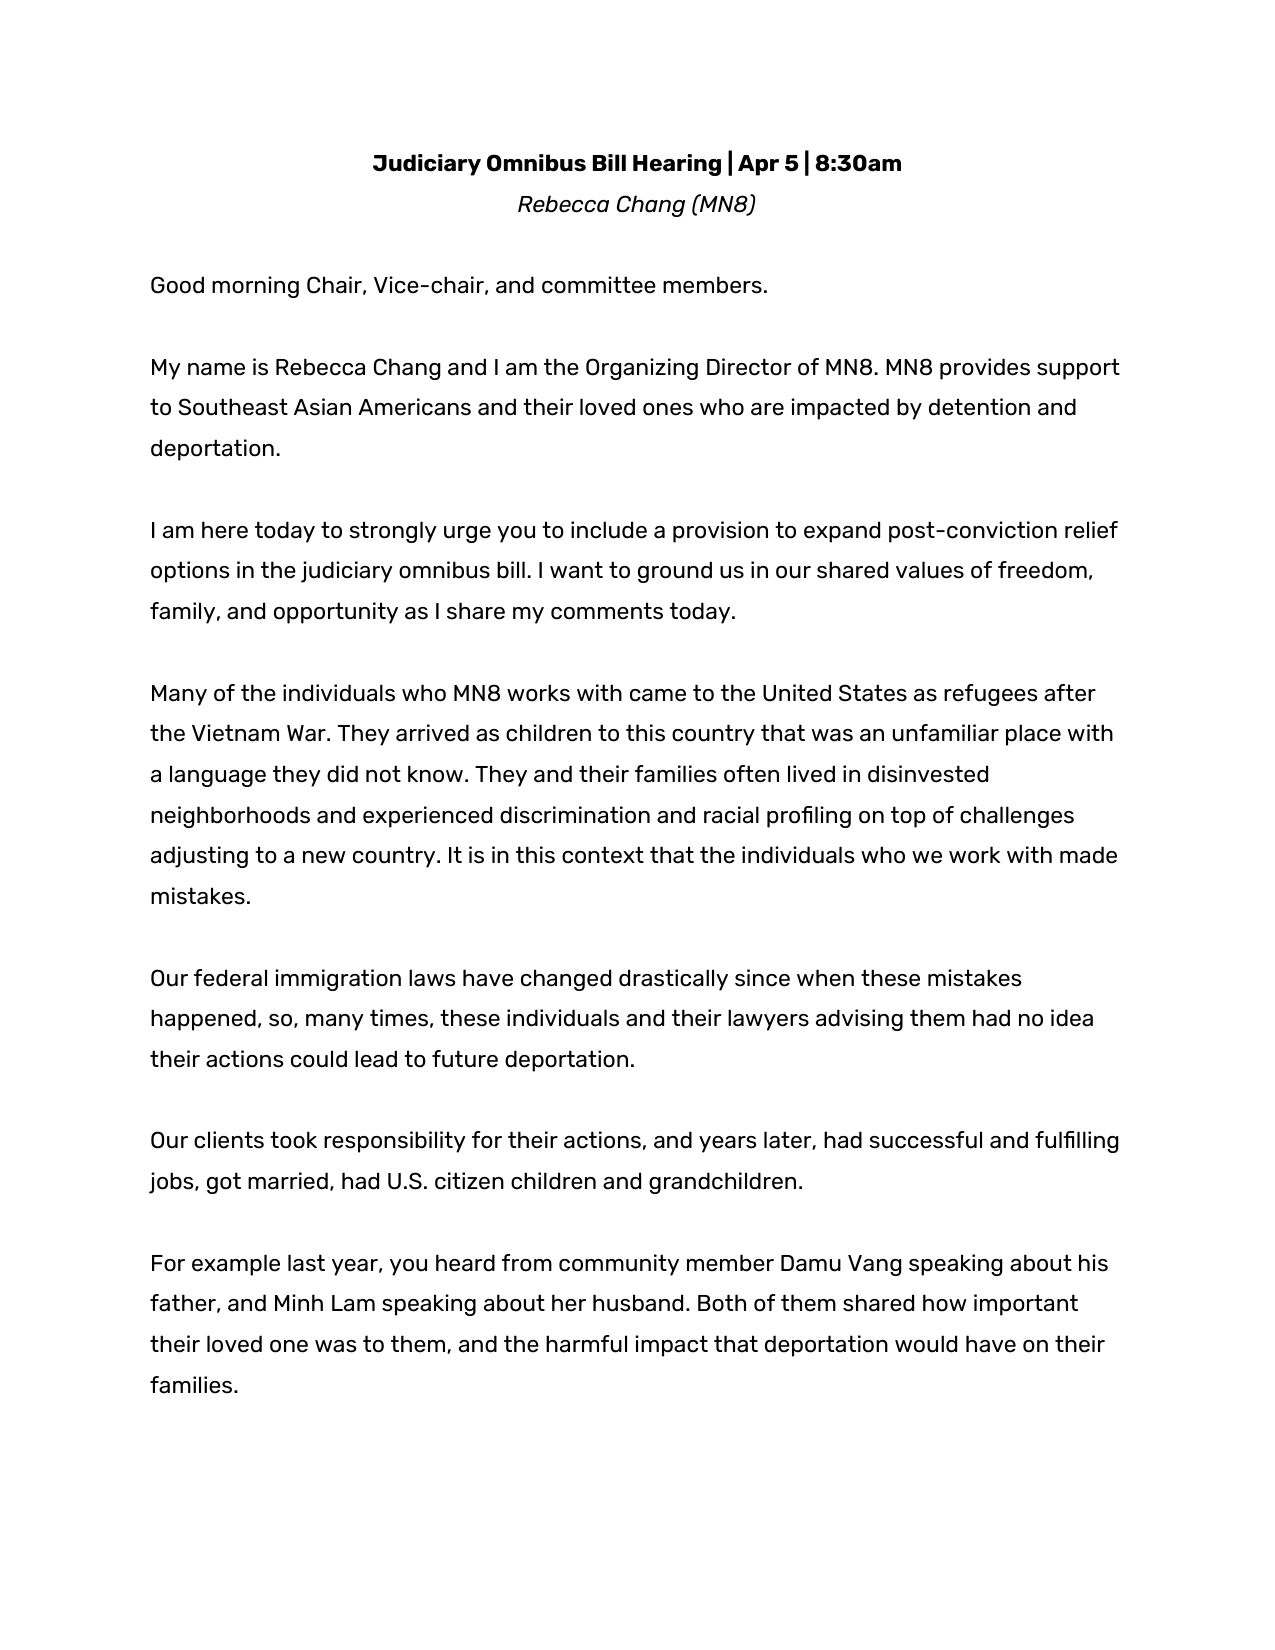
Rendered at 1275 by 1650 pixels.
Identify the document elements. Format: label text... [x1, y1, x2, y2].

text Our clients took responsibility for their actions, and years later, had successful and fulfilling jobs, got married, had U.S. citizen children and grandchildren. [150, 1127, 1125, 1195]
text My name is Rebecca Chang and I am the Organizing Director of MN8. MN8 provides support to Southeast Asian Americans and their loved ones who are impacted by detention and deportation. [150, 354, 1125, 462]
text I am here today to strongly urge you to include a provision to expand post-conviction relief options in the judiciary omnibus bill. I want to ground us in our shared values of freedom, family, and opportunity as I share my comments today. [150, 517, 1125, 625]
text Good morning Chair, Vice-chair, and committee members. [150, 272, 1125, 299]
text Judiciary Omnibus Bill Hearing | Apr 5 | 8:30am [150, 150, 1125, 177]
text For example last year, you heard from community member Damu Vang speaking about his father, and Minh Lam speaking about her husband. Both of them shared how important their loved one was to them, and the harmful impact that deportation would have on their families. [150, 1250, 1125, 1399]
text Rebecca Chang (MN8) [150, 191, 1125, 218]
text Our federal immigration laws have changed drastically since when these mistakes happened, so, many times, these individuals and their lawyers advising them had no idea their actions could lead to future deportation. [150, 964, 1125, 1073]
text Many of the individuals who MN8 works with came to the United States as refugees after the Vietnam War. They arrived as children to this country that was an unfamiliar place with a language they did not know. They and their families often lived in disinvested neighborhoods and experienced discrimination and racial profiling on top of challenges adjusting to a new country. It is in this context that the individuals who we work with made mistakes. [150, 679, 1125, 910]
